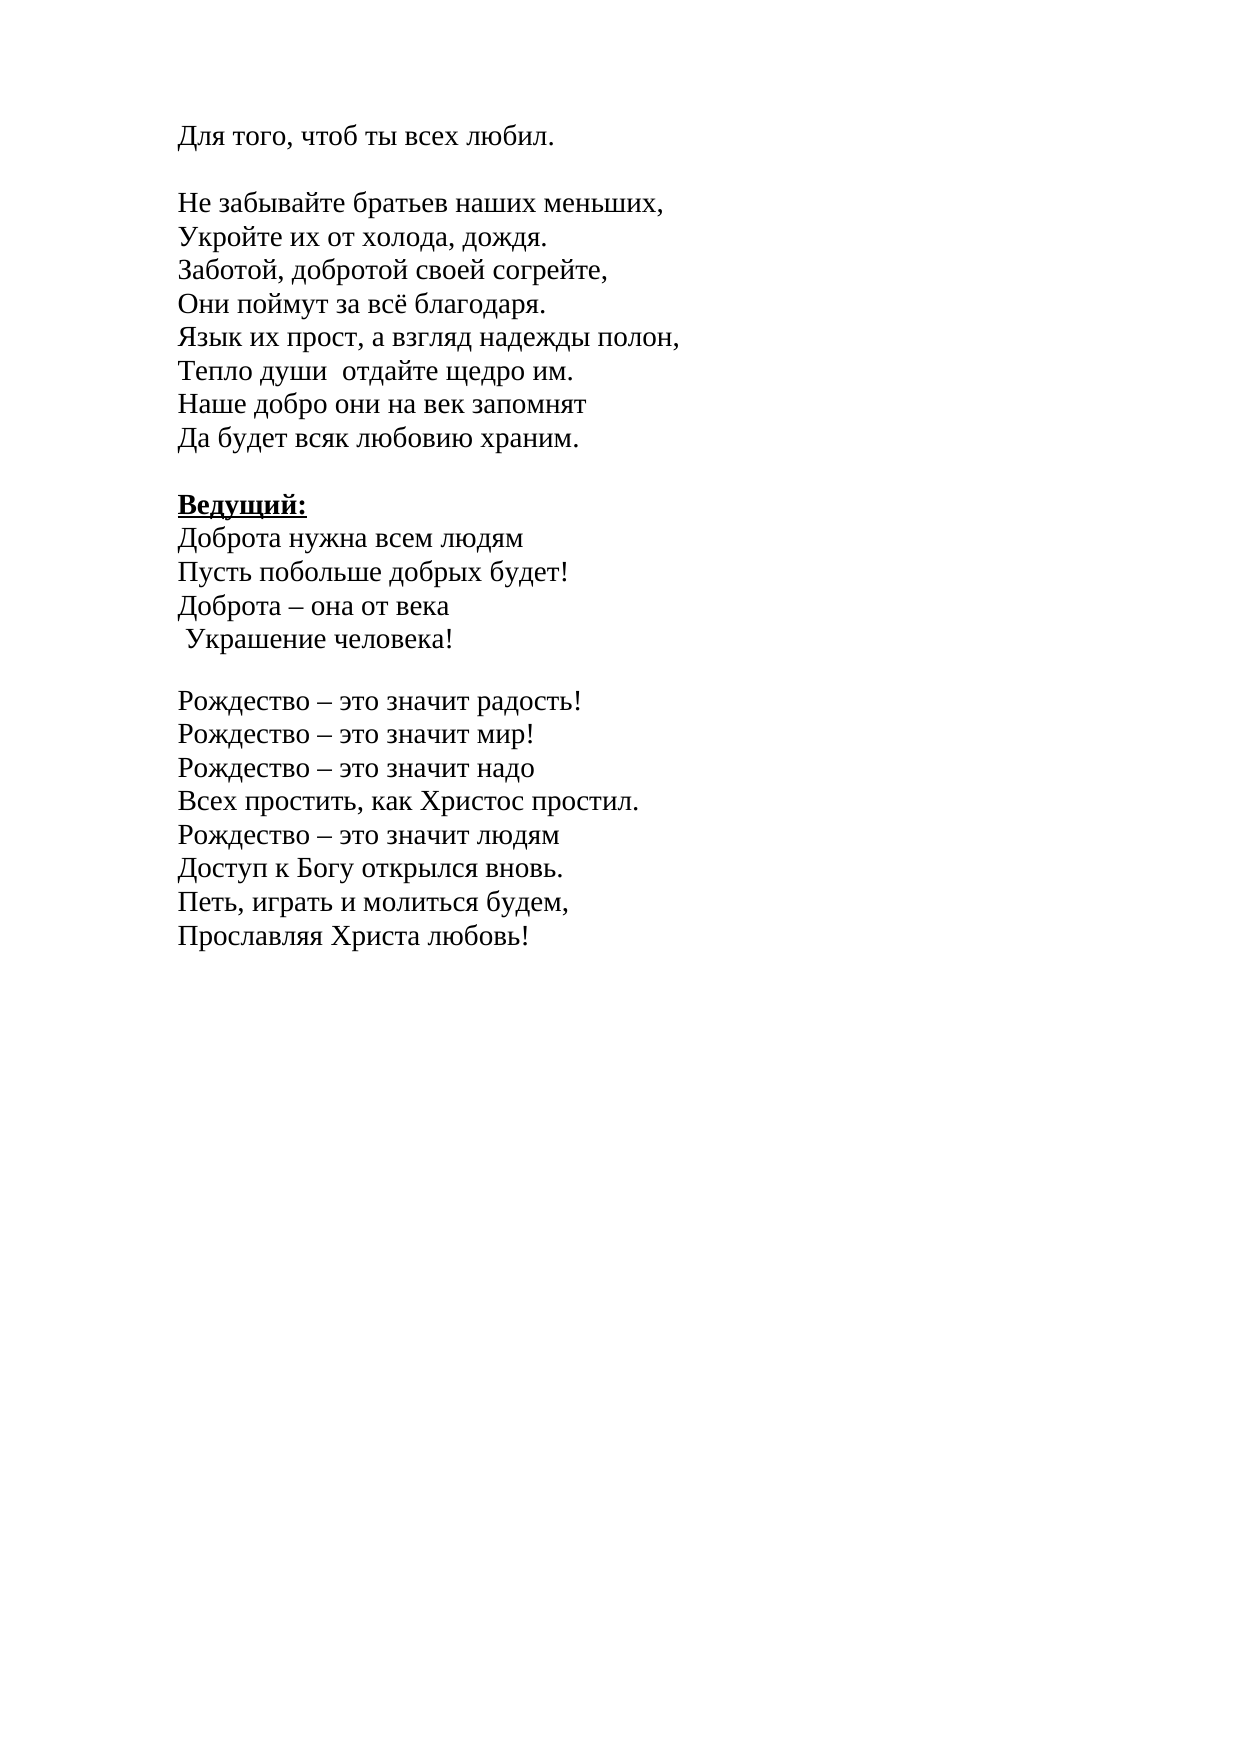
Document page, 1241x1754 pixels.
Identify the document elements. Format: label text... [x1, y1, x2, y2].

text Рождество – это значит радость! [177, 683, 1152, 716]
text Да будет всяк любовию храним. [177, 420, 1152, 453]
text Рождество – это значит мир! [177, 716, 1152, 750]
text Доступ к Богу открылся вновь. [177, 851, 1152, 884]
text Для того, чтоб ты всех любил. [177, 118, 1152, 152]
text Прославляя Христа любовь! [177, 918, 1152, 951]
text Рождество – это значит надо [177, 750, 1152, 783]
text Они поймут за всё благодаря. [177, 286, 1152, 319]
text Наше добро они на век запомнят [177, 386, 1152, 420]
text Украшение человека! [177, 621, 1152, 655]
text Петь, играть и молиться будем, [177, 884, 1152, 918]
text Доброта – она от века [177, 588, 1152, 621]
text Рождество – это значит людям [177, 817, 1152, 851]
text Пусть побольше добрых будет! [177, 554, 1152, 588]
text Язык их прост, а взгляд надежды полон, [177, 319, 1152, 353]
text Укройте их от холода, дождя. [177, 219, 1152, 252]
text Не забывайте братьев наших меньших, [177, 185, 1152, 219]
text Всех простить, как Христос простил. [177, 783, 1152, 817]
text Ведущий: [177, 487, 1152, 521]
text Заботой, добротой своей согрейте, [177, 252, 1152, 286]
text Доброта нужна всем людям [177, 521, 1152, 554]
text Тепло души отдайте щедро им. [177, 353, 1152, 386]
